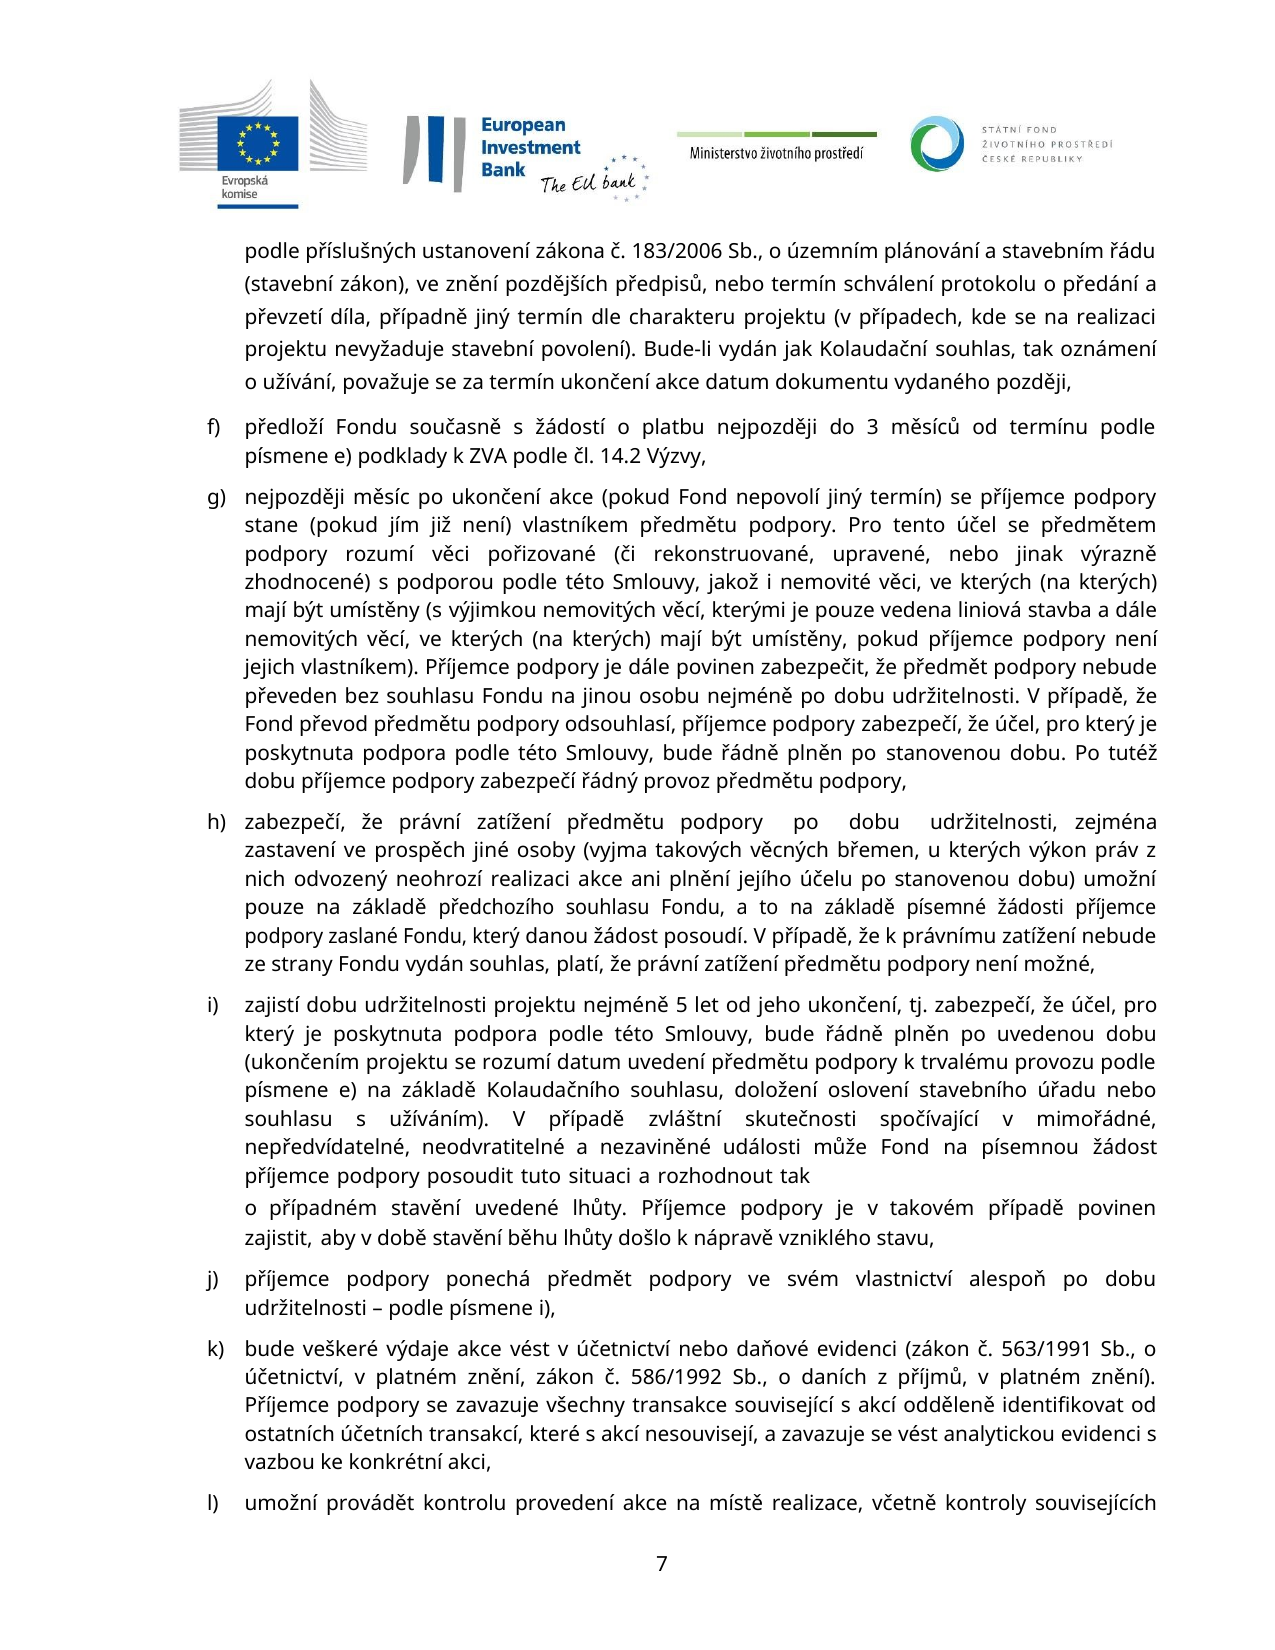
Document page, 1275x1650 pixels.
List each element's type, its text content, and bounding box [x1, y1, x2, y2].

list příjemce podpory ponechá předmět podpory ve svém vlastnictví alespoň po dobu udržitelnosti – podle písmene i), [207, 1264, 1157, 1321]
text o případném stavění uvedené lhůty. Příjemce podpory je v takovém případě povinen zajistit, aby v době stavění běhu lhůty došlo k nápravě vzniklého stavu, [244, 1193, 1157, 1252]
list předloží Fondu současně s žádostí o platbu nejpozději do 3 měsíců od termínu podle písmene e) podklady k ZVA podle čl. 14.2 Výzvy, [207, 412, 1157, 469]
picture [177, 73, 1115, 213]
list zabezpečí, že právní zatížení předmětu podpory po dobu udržitelnosti, zejména zastavení ve prospěch jiné osoby (vyjma takových věcných břemen, u kterých výkon práv z nich odvozený neohrozí realizaci akce ani plnění jejího účelu po stanovenou dobu) umožní pouze na základě předchozího souhlasu Fondu, a to na základě písemné žádosti příjemce podpory zaslané Fondu, který danou žádost posoudí. V případě, že k právnímu zatížení nebude ze strany Fondu vydán souhlas, platí, že právní zatížení předmětu podpory není možné, [207, 807, 1157, 978]
text podle příslušných ustanovení zákona č. 183/2006 Sb., o územním plánování a stavebním řádu (stavební zákon), ve znění pozdějších předpisů, nebo termín schválení protokolu o předání a převzetí díla, případně jiný termín dle charakteru projektu (v případech, kde se na realizaci projektu nevyžaduje stavební povolení). Bude-li vydán jak Kolaudační souhlas, tak oznámení o užívání, považuje se za termín ukončení akce datum dokumentu vydaného později, [244, 237, 1157, 396]
list zajistí dobu udržitelnosti projektu nejméně 5 let od jeho ukončení, tj. zabezpečí, že účel, pro který je poskytnuta podpora podle této Smlouvy, bude řádně plněn po uvedenou dobu (ukončením projektu se rozumí datum uvedení předmětu podpory k trvalému provozu podle písmene e) na základě Kolaudačního souhlasu, doložení oslovení stavebního úřadu nebo souhlasu s užíváním). V případě zvláštní skutečnosti spočívající v mimořádné, nepředvídatelné, neodvratitelné a nezaviněné události může Fond na písemnou žádost příjemce podpory posoudit tuto situaci a rozhodnout tak [207, 990, 1157, 1189]
list nejpozději měsíc po ukončení akce (pokud Fond nepovolí jiný termín) se příjemce podpory stane (pokud jím již není) vlastníkem předmětu podpory. Pro tento účel se předmětem podpory rozumí věci pořizované (či rekonstruované, upravené, nebo jinak výrazně zhodnocené) s podporou podle této Smlouvy, jakož i nemovité věci, ve kterých (na kterých) mají být umístěny (s výjimkou nemovitých věcí, kterými je pouze vedena liniová stavba a dále nemovitých věcí, ve kterých (na kterých) mají být umístěny, pokud příjemce podpory není jejich vlastníkem). Příjemce podpory je dále povinen zabezpečit, že předmět podpory nebude převeden bez souhlasu Fondu na jinou osobu nejméně po dobu udržitelnosti. V případě, že Fond převod předmětu podpory odsouhlasí, příjemce podpory zabezpečí, že účel, pro který je poskytnuta podpora podle této Smlouvy, bude řádně plněn po stanovenou dobu. Po tutéž dobu příjemce podpory zabezpečí řádný provoz předmětu podpory, [207, 482, 1158, 794]
list bude veškeré výdaje akce vést v účetnictví nebo daňové evidenci (zákon č. 563/1991 Sb., o účetnictví, v platném znění, zákon č. 586/1992 Sb., o daních z příjmů, v platném znění). Příjemce podpory se zavazuje všechny transakce související s akcí odděleně identifikovat od ostatních účetních transakcí, které s akcí nesouvisejí, a zavazuje se vést analytickou evidenci s vazbou ke konkrétní akci, [207, 1334, 1157, 1476]
